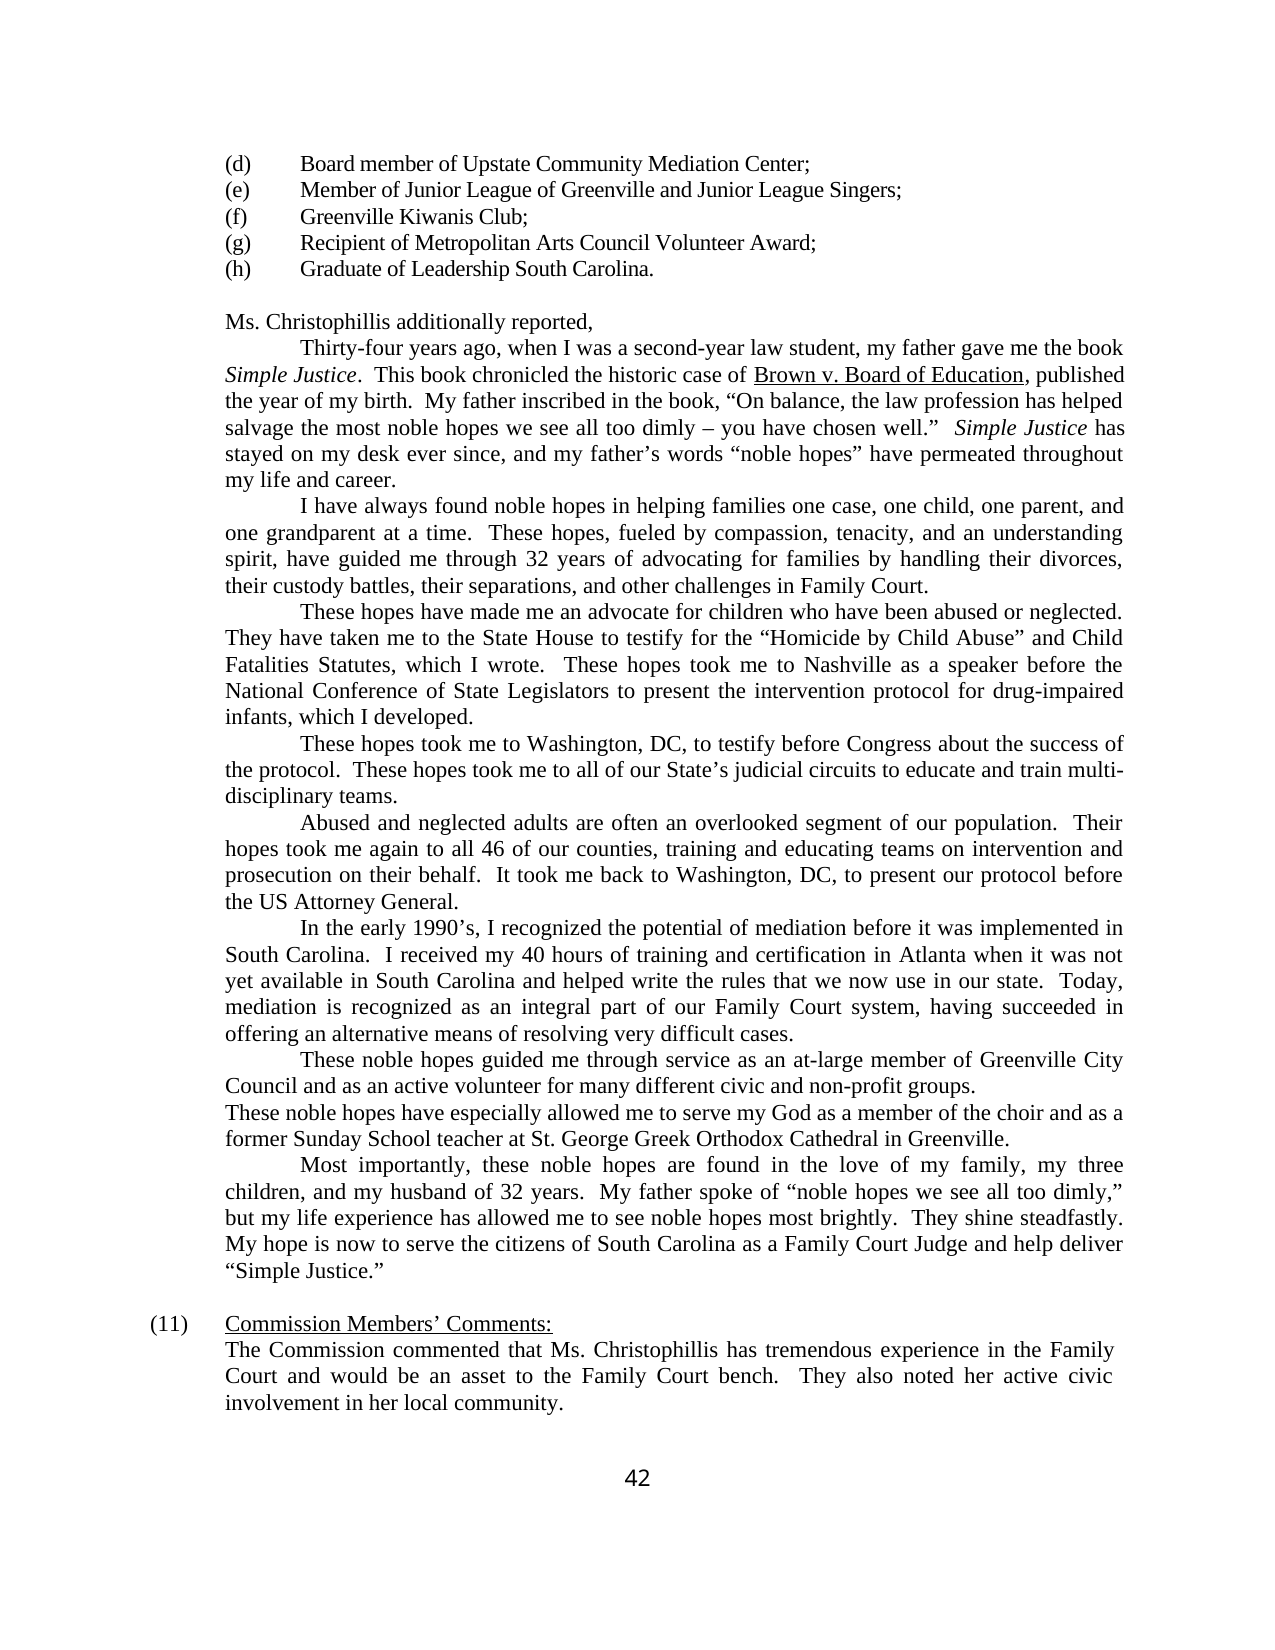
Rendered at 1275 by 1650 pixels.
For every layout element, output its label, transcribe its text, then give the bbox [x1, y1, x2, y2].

text These noble hopes guided me through service as an at-large member of Greenville City Council and as an active volunteer for many different civic and non-profit groups. [225, 1046, 1125, 1099]
text The Commission commented that Ms. Christophillis has tremendous experience in the Family Court and would be an asset to the Family Court bench. They also noted her active civic involvement in her local community. [150, 1336, 1125, 1415]
text In the early 1990’s, I recognized the potential of mediation before it was implemented in South Carolina. I received my 40 hours of training and certification in Atlanta when it was not yet available in South Carolina and helped write the rules that we now use in our state. Today, mediation is recognized as an integral part of our Family Court system, having succeeded in offering an alternative means of resolving very difficult cases. [225, 914, 1125, 1046]
text Thirty-four years ago, when I was a second-year law student, my father gave me the book Simple Justice. This book chronicled the historic case of Brown v. Board of Education, published the year of my birth. My father inscribed in the book, “On balance, the law profession has helped salvage the most noble hopes we see all too dimly – you have chosen well.” Simple Justice has stayed on my desk ever since, and my father’s words “noble hopes” have permeated throughout my life and career. [225, 334, 1125, 493]
text (e) Member of Junior League of Greenville and Junior League Singers; [225, 176, 1125, 203]
text These hopes took me to Washington, DC, to testify before Congress about the success of the protocol. These hopes took me to all of our State’s judicial circuits to educate and train multi-disciplinary teams. [225, 730, 1125, 809]
text (h) Graduate of Leadership South Carolina. [225, 255, 1125, 282]
text Abused and neglected adults are often an overlooked segment of our population. Their hopes took me again to all 46 of our counties, training and educating teams on intervention and prosecution on their behalf. It took me back to Washington, DC, to present our protocol before the US Attorney General. [225, 809, 1125, 914]
text I have always found noble hopes in helping families one case, one child, one parent, and one grandparent at a time. These hopes, fueled by compassion, tenacity, and an understanding spirit, have guided me through 32 years of advocating for families by handling their divorces, their custody battles, their separations, and other challenges in Family Court. [225, 493, 1125, 598]
text (d) Board member of Upstate Community Mediation Center; [225, 150, 1125, 176]
text (11) Commission Members’ Comments: [150, 1309, 1125, 1336]
text These hopes have made me an advocate for children who have been abused or neglected. They have taken me to the State House to testify for the “Homicide by Child Abuse” and Child Fatalities Statutes, which I wrote. These hopes took me to Nashville as a speaker before the National Conference of State Legislators to present the intervention protocol for drug-impaired infants, which I developed. [225, 598, 1125, 730]
text Ms. Christophillis additionally reported, [225, 308, 1125, 334]
text These noble hopes have especially allowed me to serve my God as a member of the choir and as a former Sunday School teacher at St. George Greek Orthodox Cathedral in Greenville. [225, 1099, 1125, 1151]
text Most importantly, these noble hopes are found in the love of my family, my three children, and my husband of 32 years. My father spoke of “noble hopes we see all too dimly,” but my life experience has allowed me to see noble hopes most brightly. They shine steadfastly. My hope is now to serve the citizens of South Carolina as a Family Court Judge and help deliver “Simple Justice.” [225, 1151, 1125, 1283]
text (f) Greenville Kiwanis Club; [225, 203, 1125, 229]
text (g) Recipient of Metropolitan Arts Council Volunteer Award; [225, 229, 1125, 255]
